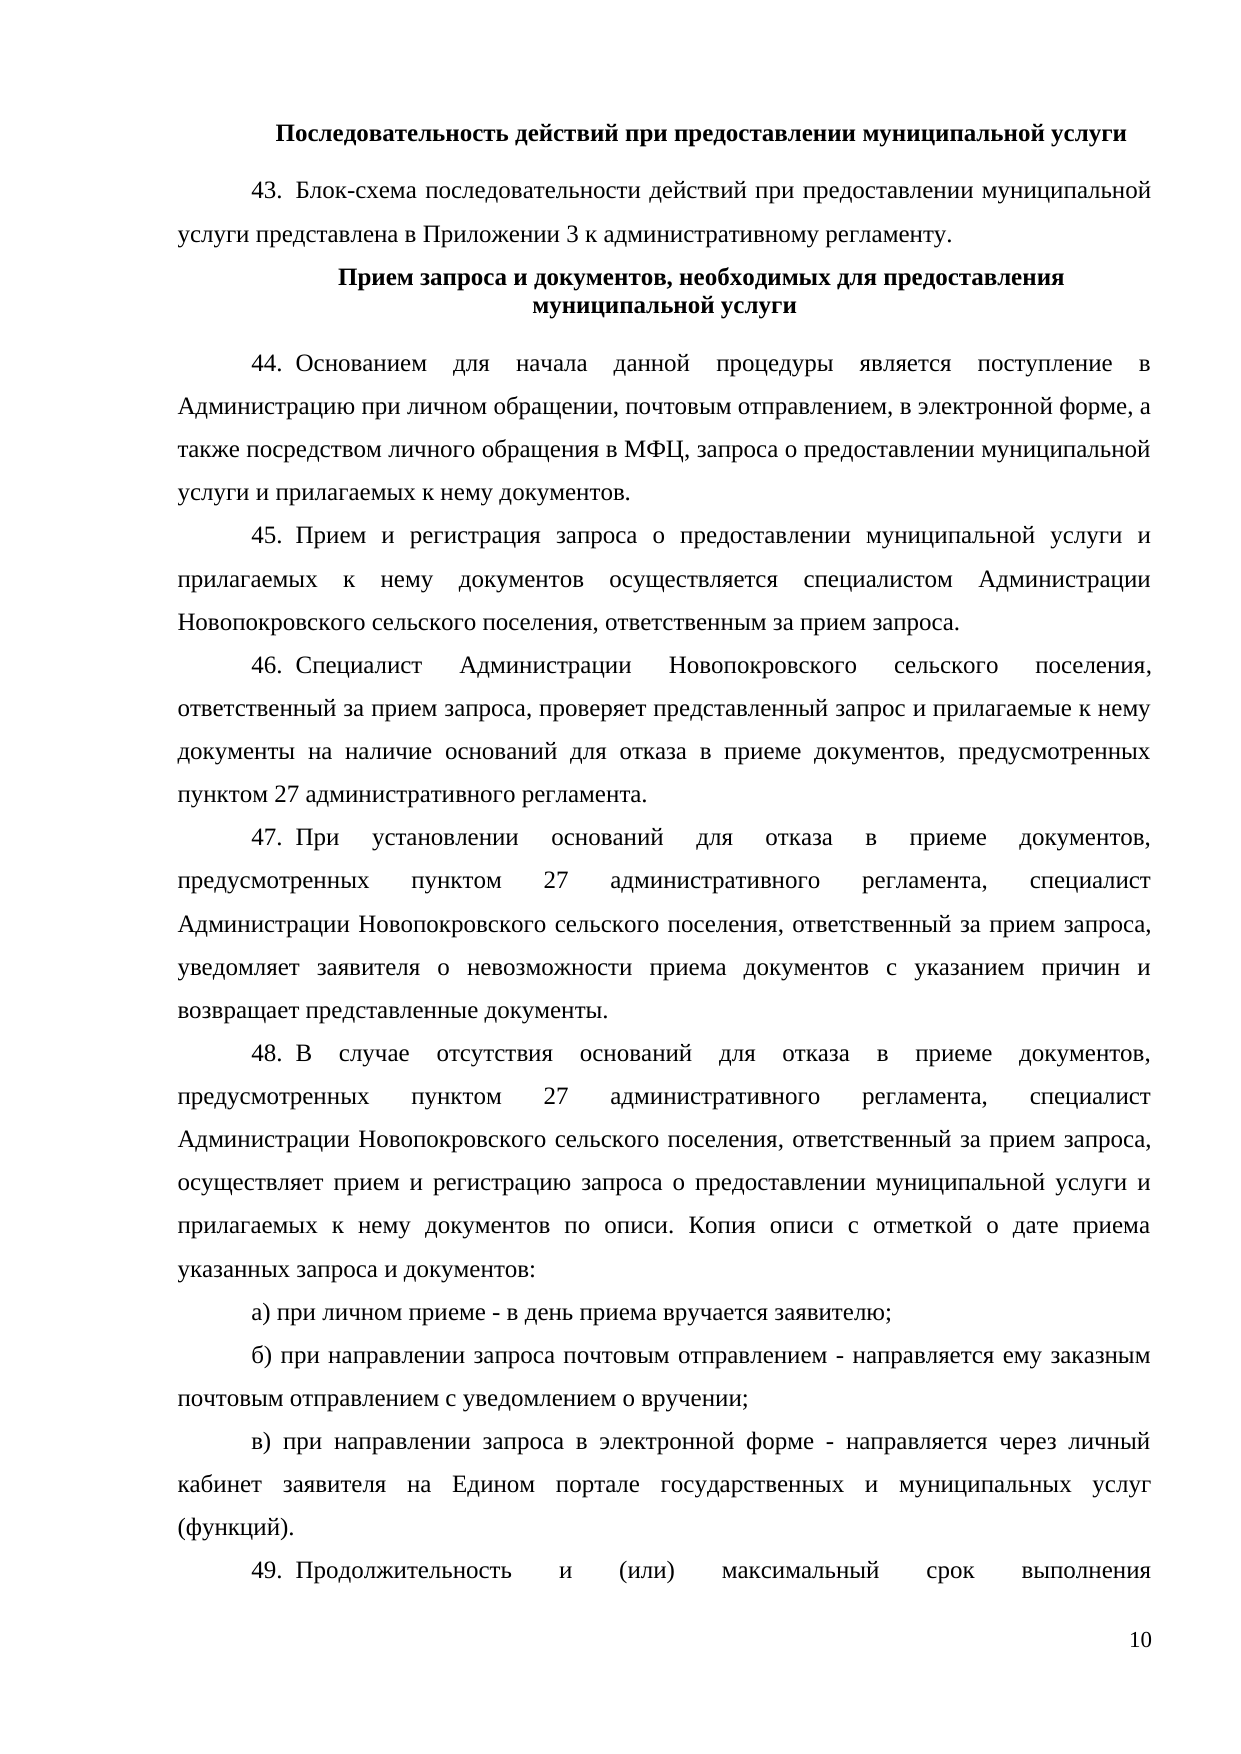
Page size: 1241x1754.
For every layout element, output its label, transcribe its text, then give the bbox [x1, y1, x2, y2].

list При установлении оснований для отказа в приеме документов, предусмотренных пунктом 27 административного регламента, специалист Администрации Новопокровского сельского поселения, ответственный за прием запроса, уведомляет заявителя о невозможности приема документов с указанием причин и возвращает представленные документы. [177, 822, 1152, 1024]
list Основанием для начала данной процедуры является поступление в Администрацию при личном обращении, почтовым отправлением, в электронной форме, а также посредством личного обращения в МФЦ, запроса о предоставлении муниципальной услуги и прилагаемых к нему документов. [177, 348, 1152, 506]
text в) при направлении запроса в электронной форме - направляется через личный кабинет заявителя на Едином портале государственных и муниципальных услуг (функций). [177, 1426, 1152, 1541]
text Прием запроса и документов, необходимых для предоставления муниципальной услуги [177, 262, 1152, 319]
list Блок-схема последовательности действий при предоставлении муниципальной услуги представлена в Приложении 3 к административному регламенту. [177, 176, 1152, 247]
list Прием и регистрация запроса о предоставлении муниципальной услуги и прилагаемых к нему документов осуществляется специалистом Администрации Новопокровского сельского поселения, ответственным за прием запроса. [177, 521, 1152, 636]
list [177, 1556, 1152, 1584]
text б) при направлении запроса почтовым отправлением - направляется ему заказным почтовым отправлением с уведомлением о вручении; [177, 1340, 1152, 1412]
text Последовательность действий при предоставлении муниципальной услуги [177, 118, 1152, 147]
list Специалист Администрации Новопокровского сельского поселения, ответственный за прием запроса, проверяет представленный запрос и прилагаемые к нему документы на наличие оснований для отказа в приеме документов, предусмотренных пунктом 27 административного регламента. [177, 650, 1152, 808]
text а) при личном приеме - в день приема вручается заявителю; [177, 1297, 1152, 1326]
list В случае отсутствия оснований для отказа в приеме документов, предусмотренных пунктом 27 административного регламента, специалист Администрации Новопокровского сельского поселения, ответственный за прием запроса, осуществляет прием и регистрацию запроса о предоставлении муниципальной услуги и прилагаемых к нему документов по описи. Копия описи с отметкой о дате приема указанных запроса и документов: [177, 1038, 1152, 1282]
